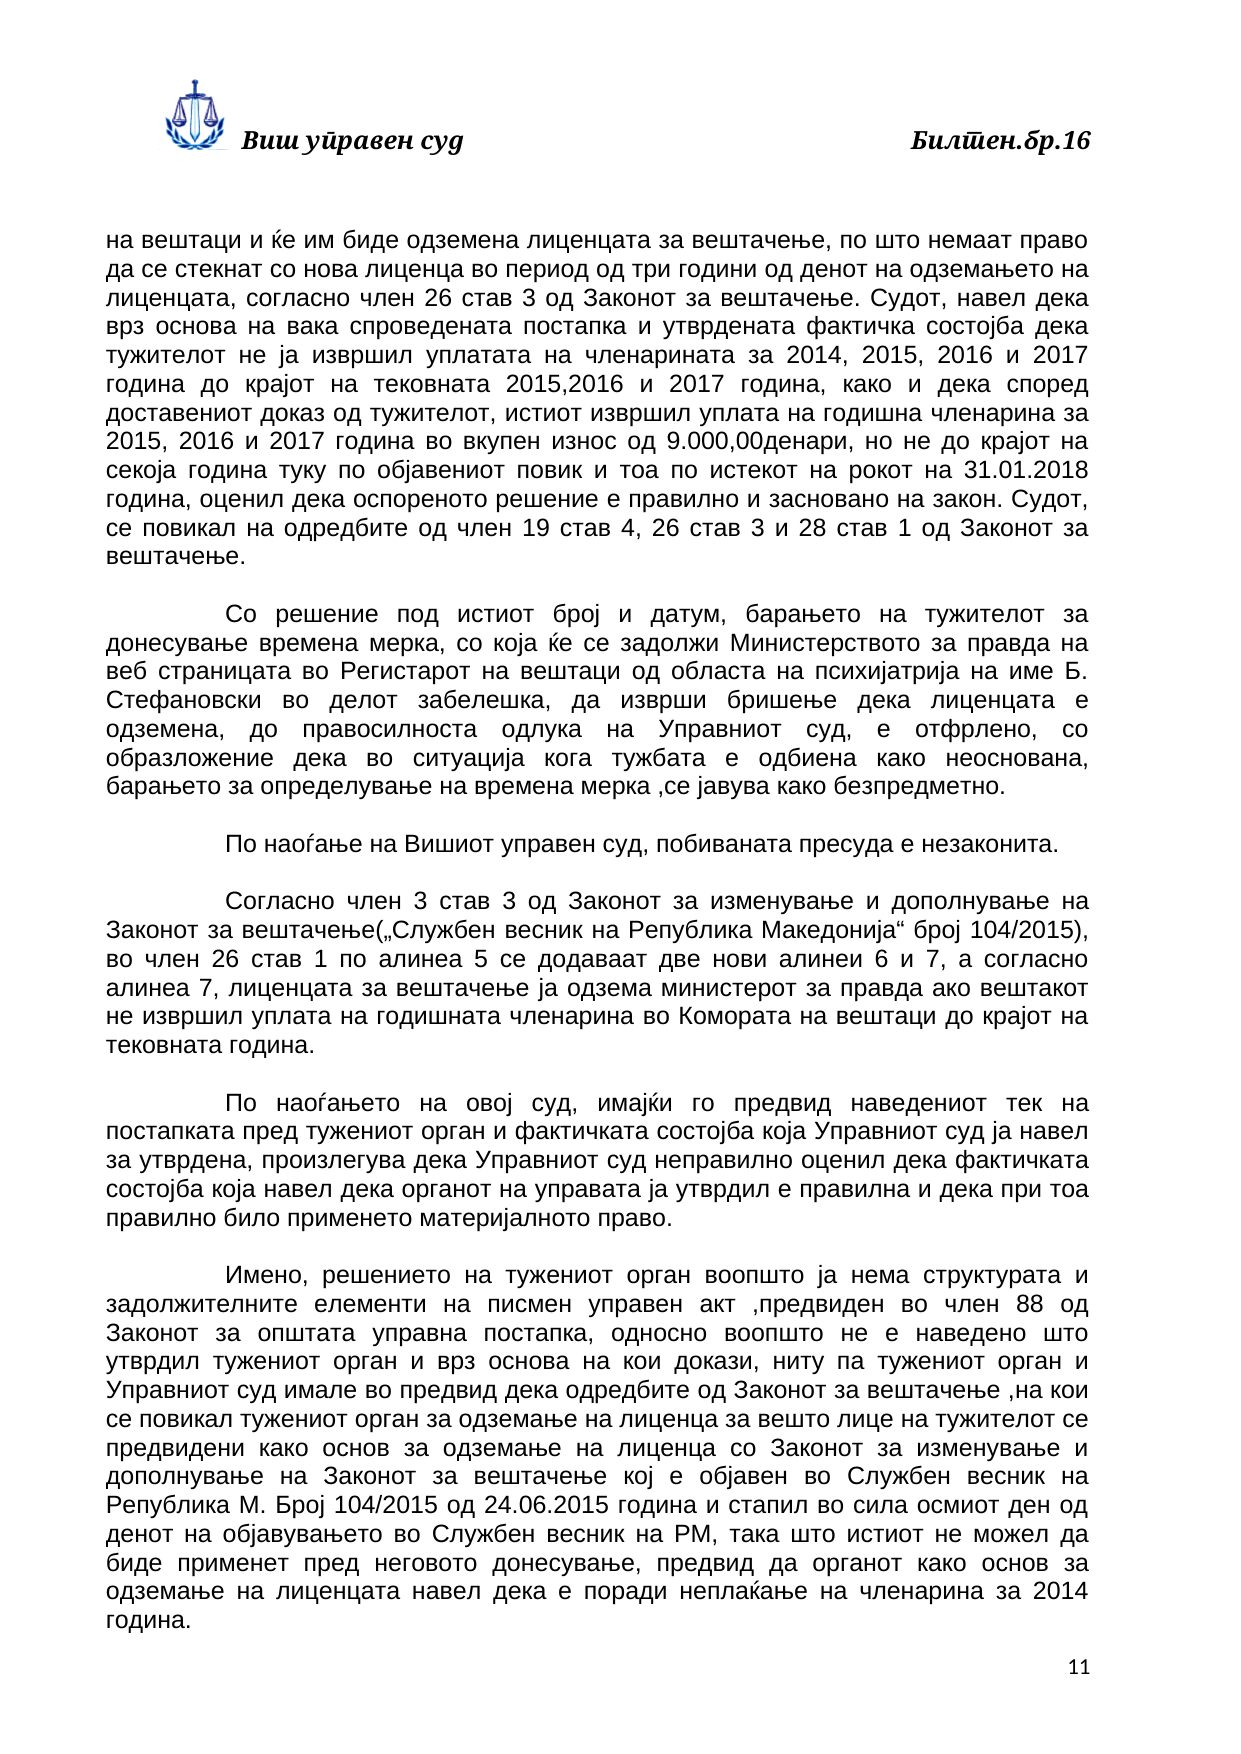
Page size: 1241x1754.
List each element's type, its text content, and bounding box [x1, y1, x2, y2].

text Имено, решението на тужениот орган воопшто ја нема структурата и задолжителните елементи на писмен управен акт ,предвиден во член 88 од Законот за општата управна постапка, односно воопшто не е наведено што утврдил тужениот орган и врз основа на кои докази, ниту па тужениот орган и Управниот суд имале во предвид дека одредбите од Законот за вештачење ,на кои се повикал тужениот орган за одземање на лиценца за вешто лице на тужителот се предвидени како основ за одземање на лиценца со Законот за изменување и дополнување на Законот за вештачење кој е објавен во Службен весник на Република М. Број 104/2015 од 24.06.2015 година и стапил во сила осмиот ден од денот на објавувањето во Службен весник на РМ, така што истиот не можел да биде применет пред неговото донесување, предвид да органот како основ за одземање на лиценцата навел дека е поради неплаќање на членарина за 2014 година. [106, 1260, 1090, 1634]
text По наоѓање на Вишиот управен суд, побиваната пресуда е незаконита. [150, 829, 1090, 858]
text Со решение под истиот број и датум, барањето на тужителот за донесување времена мерка, со која ќе се задолжи Министерството за правда на веб страницата во Регистарот на вештаци од областа на психијатрија на име Б. Стефановски во делот забелешка, да изврши бришење дека лиценцата е одземена, до правосилноста одлука на Управниот суд, е отфрлено, со образложение дека во ситуација кога тужбата е одбиена како неоснована, барањето за определување на времена мерка ,се јавува како безпредметно. [106, 599, 1090, 800]
picture [150, 73, 235, 150]
text Согласно член 3 став 3 од Законот за изменување и дополнување на Законот за вештачење(„Службен весник на Република Македонија“ број 104/2015), во член 26 став 1 по алинеа 5 се додаваат две нови алинеи 6 и 7, а согласно алинеа 7, лиценцата за вештачење ја одзема министерот за правда ако вештакот не извршил уплата на годишната членарина во Комората на вештаци до крајот на тековната година. [106, 886, 1090, 1059]
text По наоѓањето на овој суд, имајќи го предвид наведениот тек на постапката пред тужениот орган и фактичката состојба која Управниот суд ја навел за утврдена, произлегува дека Управниот суд неправилно оценил дека фактичката состојба која навел дека органот на управата ја утврдил е правилна и дека при тоа правилно било применето материјалното право. [106, 1088, 1090, 1231]
